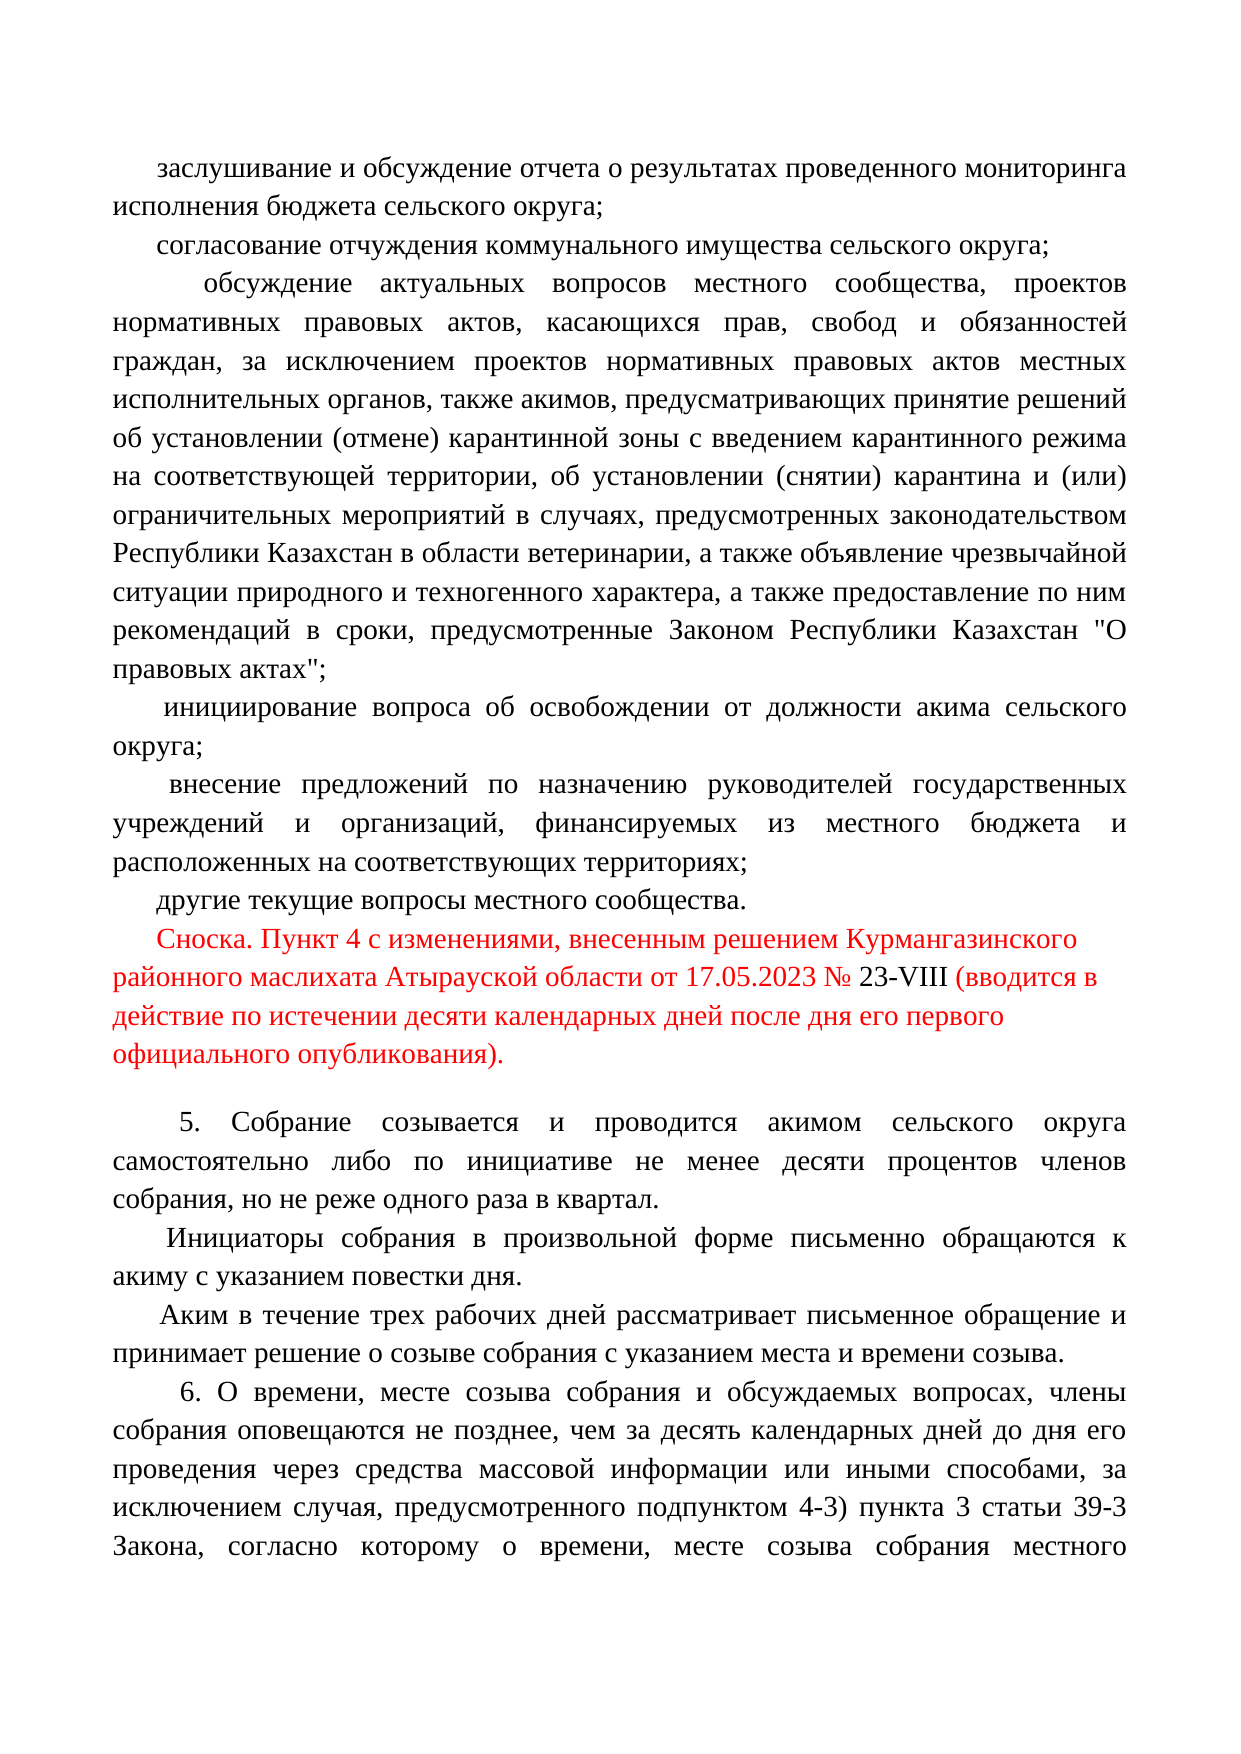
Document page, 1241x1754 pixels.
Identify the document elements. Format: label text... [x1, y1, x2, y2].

text заслушивание и обсуждение отчета о результатах проведенного мониторинга исполнения бюджета сельского округа; [112, 150, 1128, 222]
text обсуждение актуальных вопросов местного сообщества, проектов нормативных правовых актов, касающихся прав, свобод и обязанностей граждан, за исключением проектов нормативных правовых актов местных исполнительных органов, также акимов, предусматривающих принятие решений об установлении (отмене) карантинной зоны с введением карантинного режима на соответствующей территории, об установлении (снятии) карантина и (или) ограничительных мероприятий в случаях, предусмотренных законодательством Республики Казахстан в области ветеринарии, а также объявление чрезвычайной ситуации природного и техногенного характера, а также предоставление по ним рекомендаций в сроки, предусмотренные Законом Республики Казахстан "О правовых актах"; [112, 266, 1128, 684]
text Инициаторы собрания в произвольной форме письменно обращаются к акиму с указанием повестки дня. [112, 1220, 1128, 1292]
text инициирование вопроса об освобождении от должности акима сельского округа; [112, 689, 1128, 762]
text Сноска. Пункт 4 с изменениями, внесенным решением Курмангазинского районного маслихата Атырауской области от 17.05.2023 № 23-VIII (вводится в действие по истечении десяти календарных дней после дня его первого официального опубликования). [112, 921, 1128, 1100]
text согласование отчуждения коммунального имущества сельского округа; [112, 227, 1128, 261]
text другие текущие вопросы местного сообщества. [112, 882, 1128, 916]
text Аким в течение трех рабочих дней рассматривает письменное обращение и принимает решение о созыве собрания с указанием места и времени созыва. [112, 1297, 1128, 1369]
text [112, 1374, 1128, 1562]
text внесение предложений по назначению руководителей государственных учреждений и организаций, финансируемых из местного бюджета и расположенных на соответствующих территориях; [112, 767, 1128, 877]
text 5. Собрание созывается и проводится акимом сельского округа самостоятельно либо по инициативе не менее десяти процентов членов собрания, но не реже одного раза в квартал. [112, 1104, 1128, 1215]
